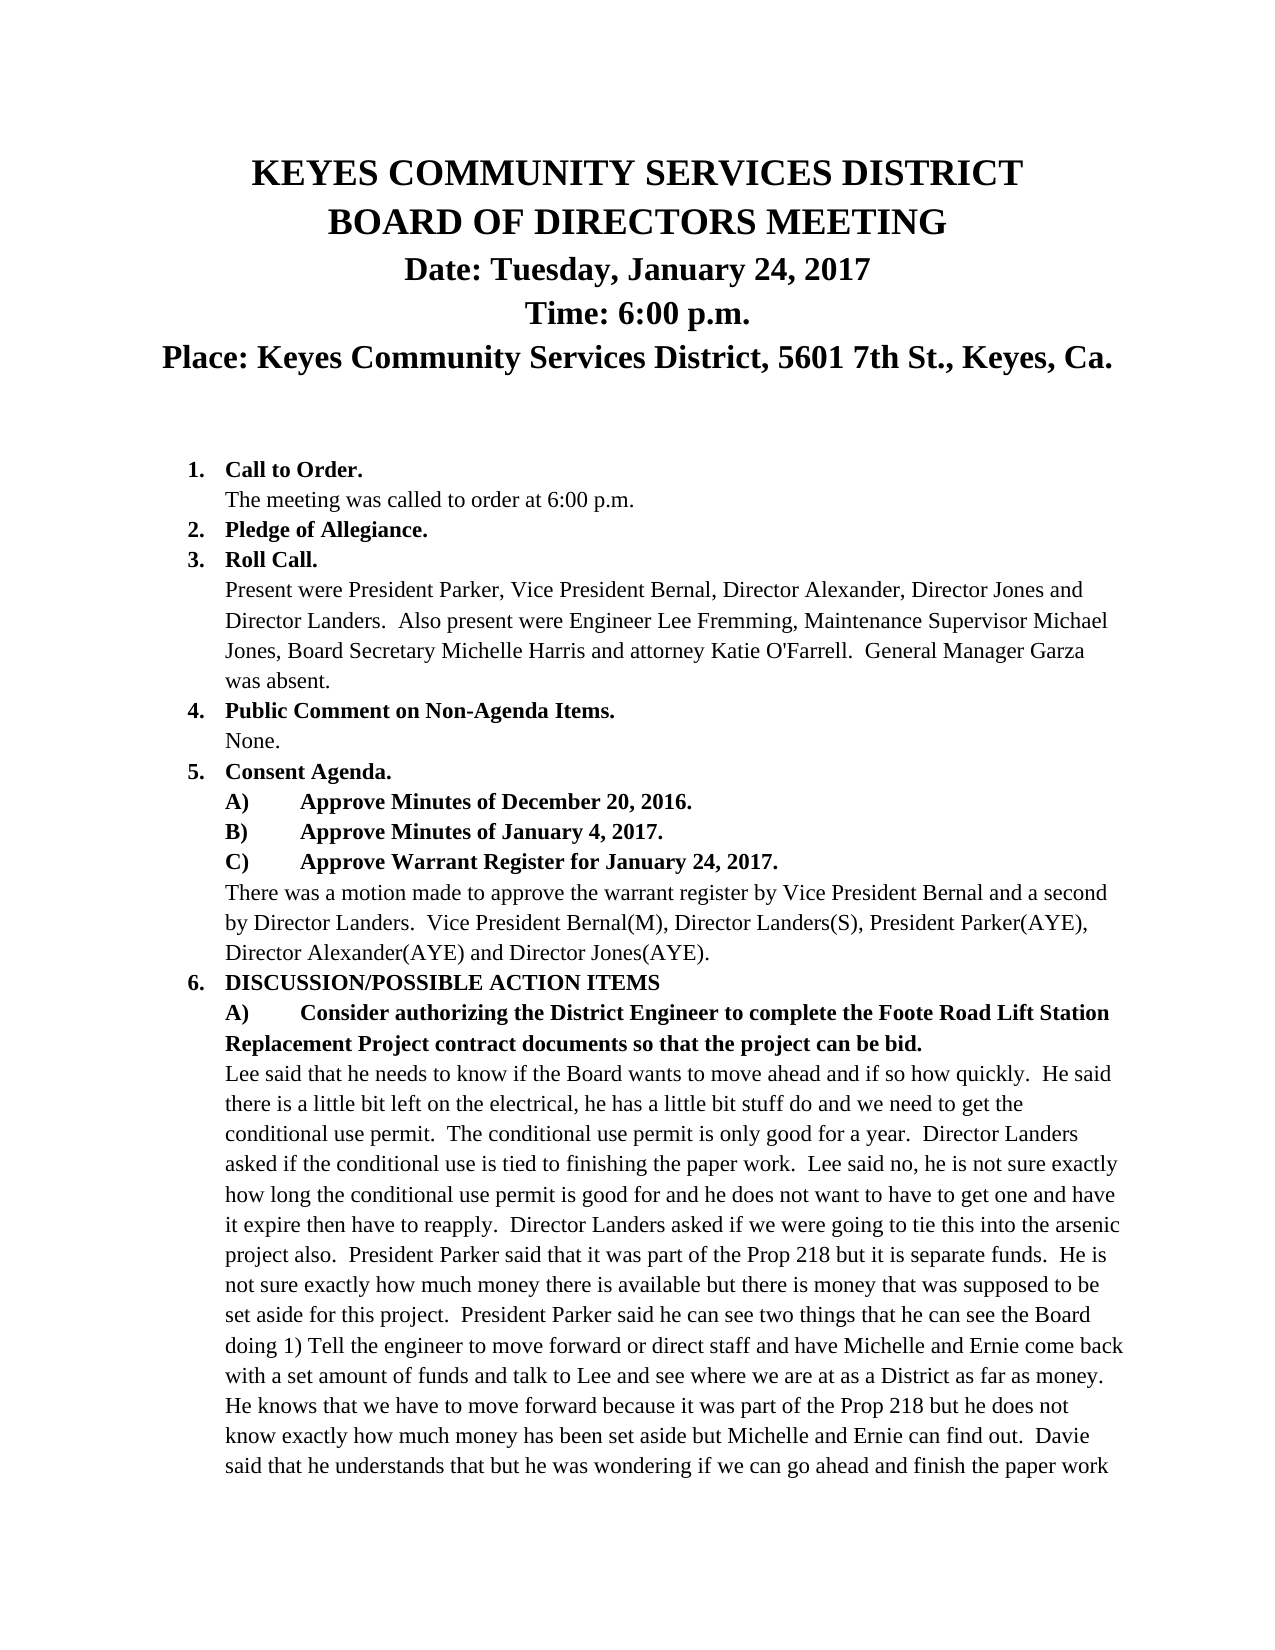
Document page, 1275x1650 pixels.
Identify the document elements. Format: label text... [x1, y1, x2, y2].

list None. [225, 727, 1125, 754]
list Present were President Parker, Vice President Bernal, Director Alexander, Director Jones and Director Landers. Also present were Engineer Lee Fremming, Maintenance Supervisor Michael Jones, Board Secretary Michelle Harris and attorney Katie O'Farrell. General Manager Garza was absent. [225, 576, 1125, 693]
text KEYES COMMUNITY SERVICES DISTRICT [150, 150, 1125, 193]
list There was a motion made to approve the warrant register by Vice President Bernal and a second by Director Landers. Vice President Bernal(M), Director Landers(S), President Parker(AYE), Director Alexander(AYE) and Director Jones(AYE). [225, 878, 1125, 965]
text Place: Keyes Community Services District, 5601 7th St., Keyes, Ca. [150, 337, 1125, 376]
list Roll Call. [187, 546, 1125, 573]
list The meeting was called to order at 6:00 p.m. [225, 486, 1125, 512]
list Public Comment on Non-Agenda Items. [187, 697, 1125, 724]
list B) Approve Minutes of January 4, 2017. [225, 818, 1125, 844]
list DISCUSSION/POSSIBLE ACTION ITEMS [187, 969, 1125, 996]
list A) Approve Minutes of December 20, 2016. [225, 788, 1125, 814]
list C) Approve Warrant Register for January 24, 2017. [225, 848, 1125, 875]
list Call to Order. [187, 456, 1125, 482]
list Pledge of Allegiance. [187, 516, 1125, 542]
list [225, 1060, 1125, 1479]
text Time: 6:00 p.m. [150, 293, 1125, 332]
text BOARD OF DIRECTORS MEETING [150, 199, 1125, 243]
text Date: Tuesday, January 24, 2017 [150, 249, 1125, 287]
list A) Consider authorizing the District Engineer to complete the Foote Road Lift Station Replacement Project contract documents so that the project can be bid. [225, 999, 1125, 1056]
list Consent Agenda. [187, 758, 1125, 784]
